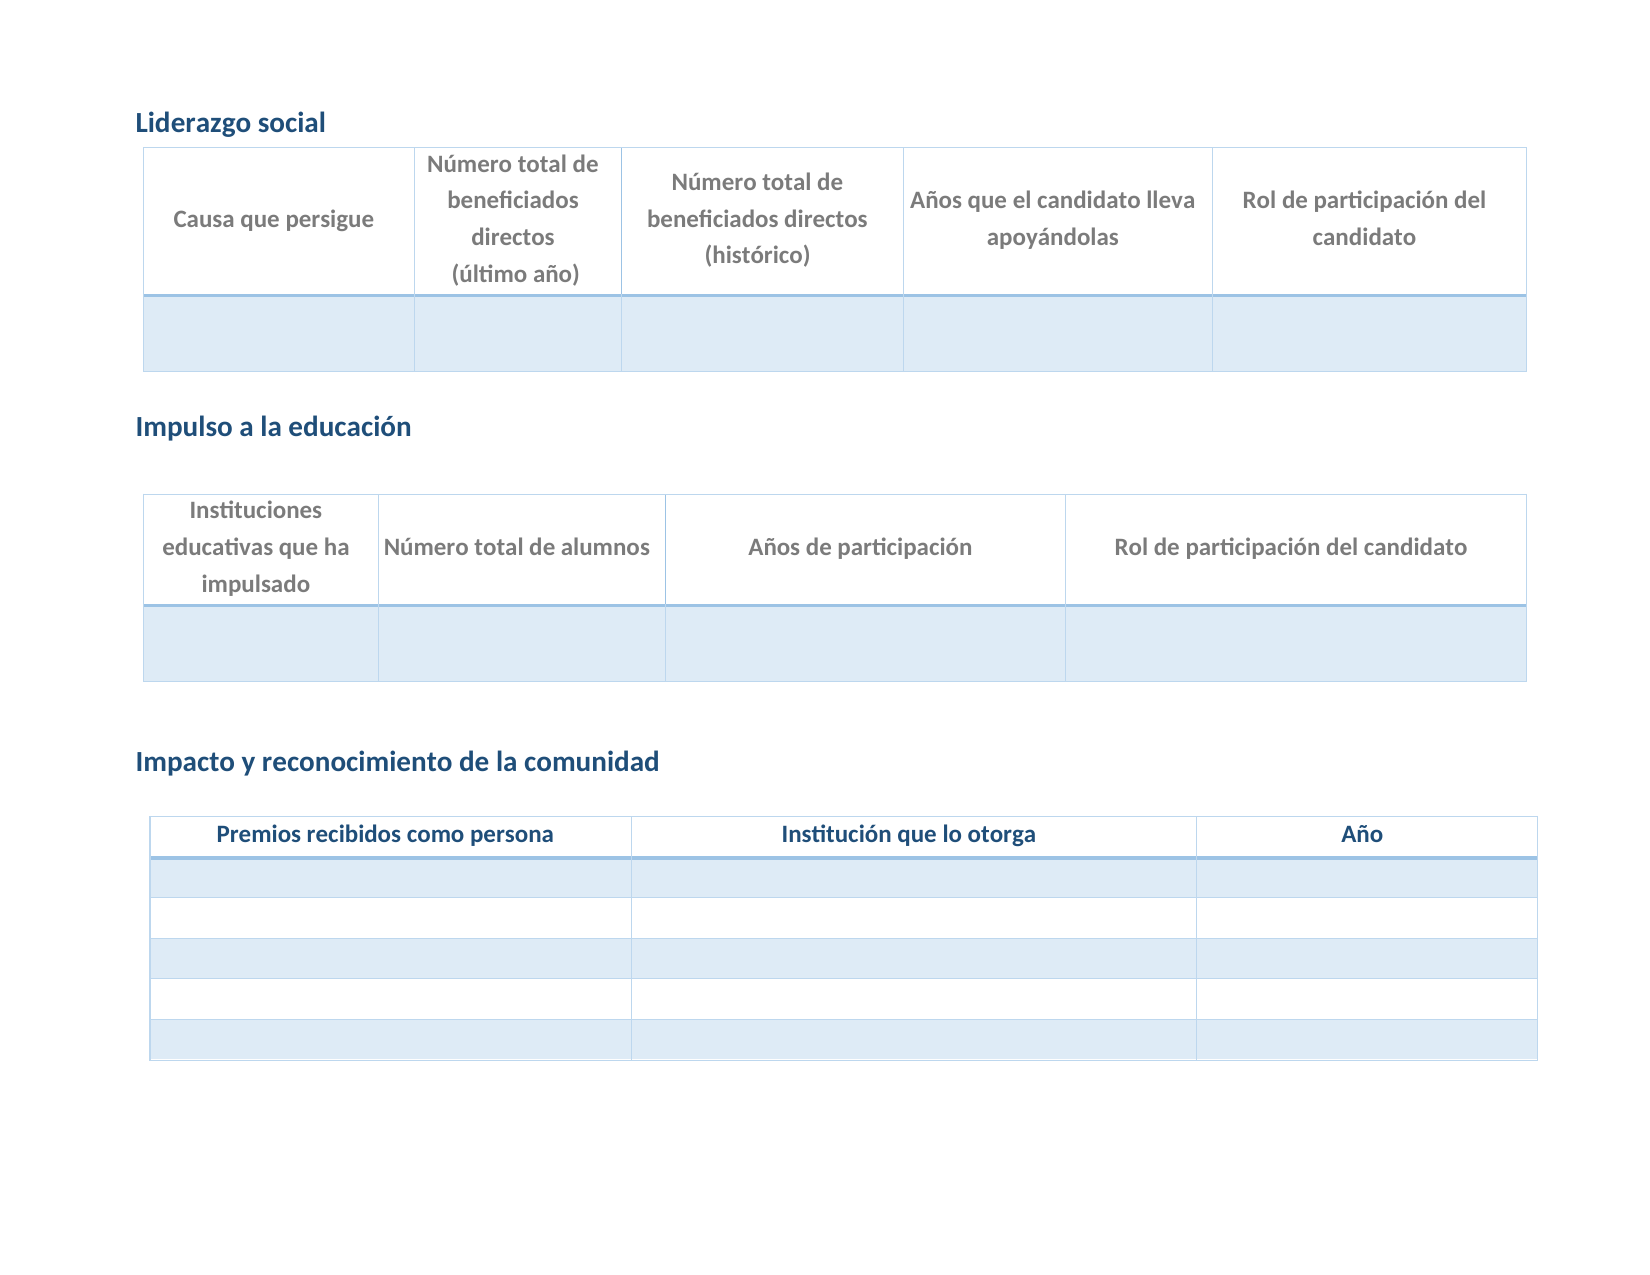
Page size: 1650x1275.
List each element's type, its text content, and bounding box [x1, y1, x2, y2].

table_cell [1197, 860, 1537, 897]
table_header Años de participación [666, 495, 1065, 604]
table_cell [151, 898, 631, 938]
table_header Año [1197, 817, 1537, 856]
table_cell [632, 898, 1196, 938]
table_cell [144, 607, 378, 681]
text Liderazgo social [135, 104, 1500, 140]
table_cell [144, 297, 414, 371]
table_cell [632, 1020, 1196, 1059]
table_header Rol de participación del candidato [1066, 495, 1526, 604]
table_cell [1197, 939, 1537, 978]
table_cell [904, 297, 1212, 371]
table_cell [151, 979, 631, 1019]
table_header Institución que lo otorga [632, 817, 1196, 856]
table_header Instituciones educativas que ha impulsado [144, 495, 378, 604]
table_header Premios recibidos como persona [151, 817, 631, 856]
table_header Años que el candidato lleva apoyándolas [904, 148, 1212, 294]
table_cell [151, 939, 631, 978]
table_cell [151, 1020, 631, 1059]
text Impulso a la educación [135, 408, 1500, 444]
table_cell [622, 297, 903, 371]
table_cell [1213, 297, 1526, 371]
text Impacto y reconocimiento de la comunidad [135, 743, 1500, 778]
table_cell [666, 607, 1065, 681]
table_cell [632, 860, 1196, 897]
table_cell [632, 979, 1196, 1019]
table_header Rol de participación del candidato [1213, 148, 1526, 294]
table_cell [1197, 1020, 1537, 1059]
table_cell [151, 860, 631, 897]
table_cell [415, 297, 621, 371]
table_header Número total de beneficiados directos (último año) [415, 148, 621, 294]
table_cell [1066, 607, 1526, 681]
table_header Número total de beneficiados directos (histórico) [622, 148, 903, 294]
table_cell [379, 607, 665, 681]
table_cell [1197, 898, 1537, 938]
table_header Número total de alumnos [379, 495, 665, 604]
table_cell [632, 939, 1196, 978]
table_cell [1197, 979, 1537, 1019]
table_header Causa que persigue [144, 148, 414, 294]
